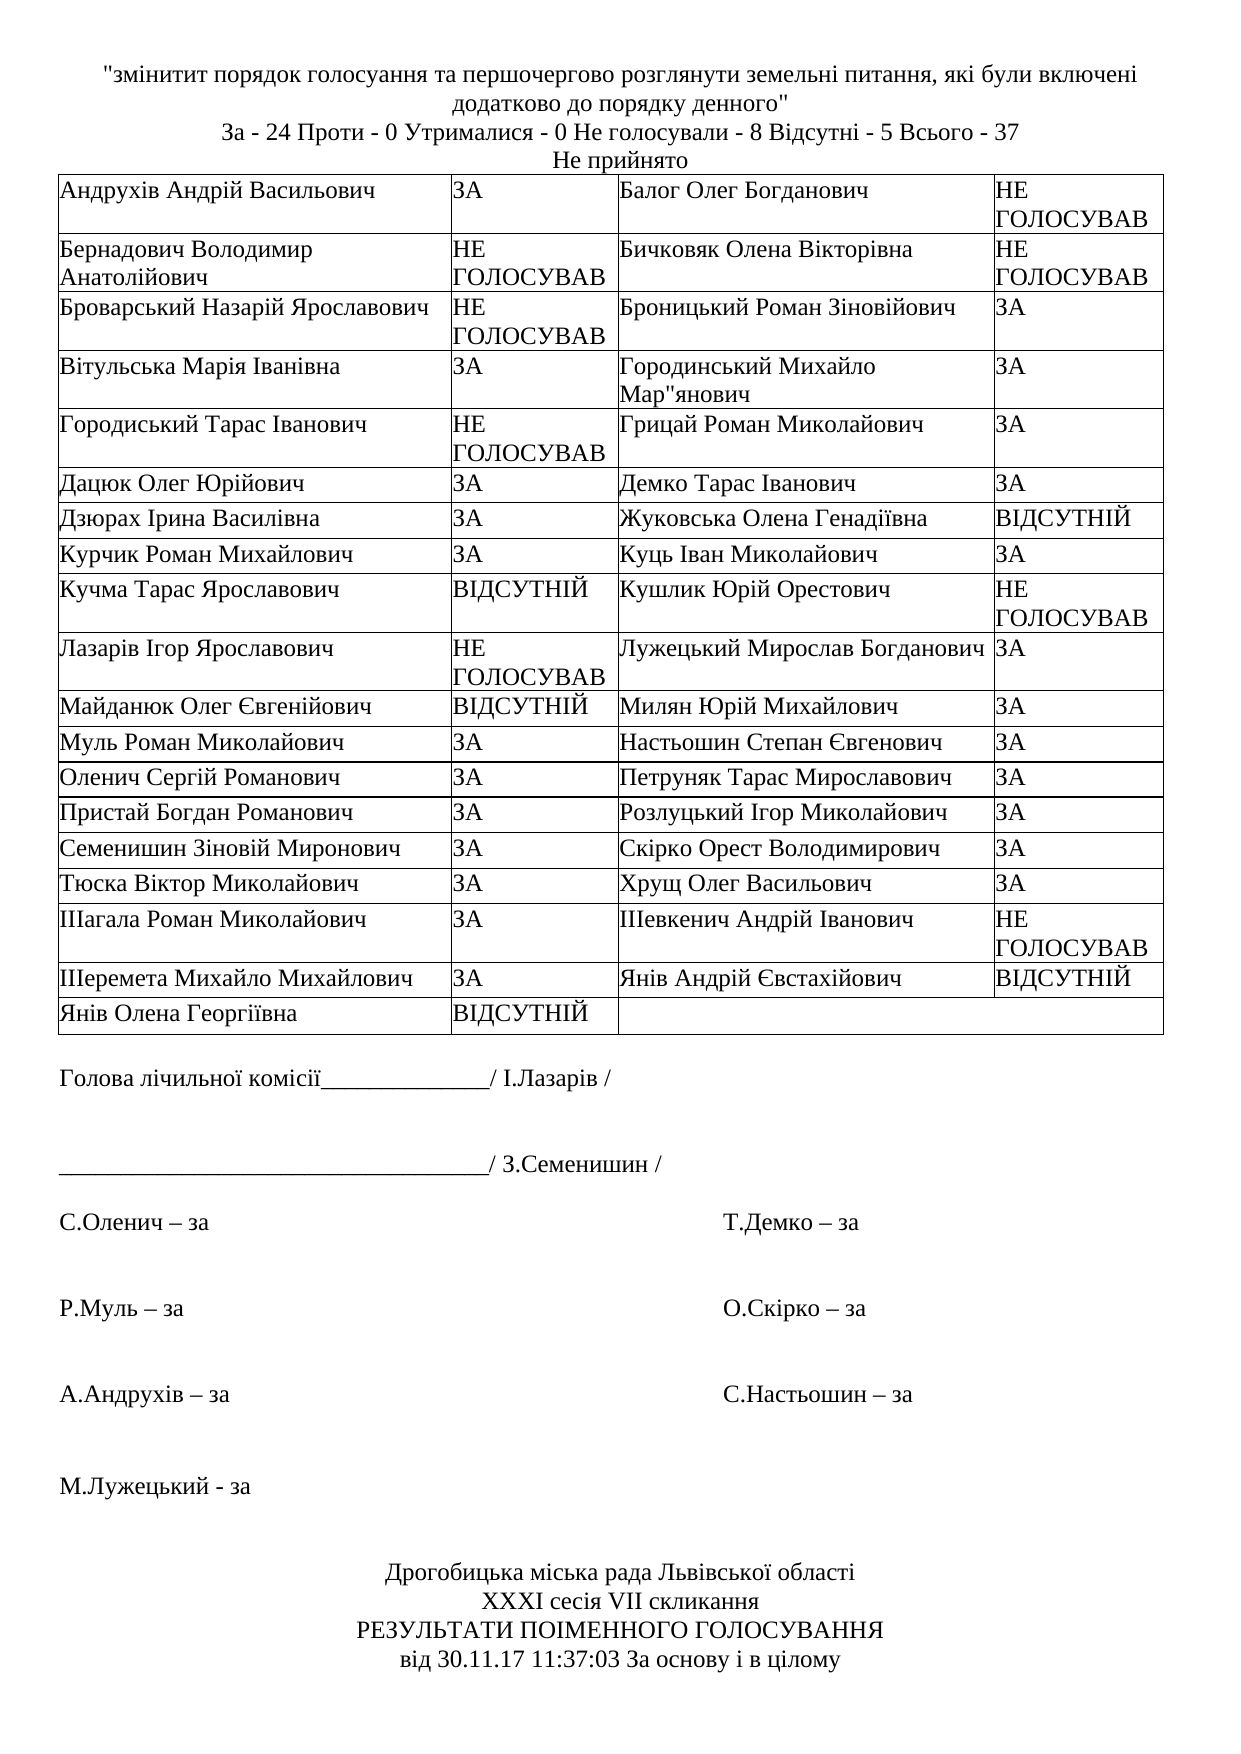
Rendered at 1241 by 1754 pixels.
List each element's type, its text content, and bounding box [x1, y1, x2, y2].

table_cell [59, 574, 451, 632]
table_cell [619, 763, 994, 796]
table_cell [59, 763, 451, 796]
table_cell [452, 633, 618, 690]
text Не прийнято [59, 145, 1181, 174]
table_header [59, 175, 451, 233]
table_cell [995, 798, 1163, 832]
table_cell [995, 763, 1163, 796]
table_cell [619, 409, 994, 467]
text РЕЗУЛЬТАТИ ПОІМЕННОГО ГОЛОСУВАННЯ [59, 1615, 1181, 1644]
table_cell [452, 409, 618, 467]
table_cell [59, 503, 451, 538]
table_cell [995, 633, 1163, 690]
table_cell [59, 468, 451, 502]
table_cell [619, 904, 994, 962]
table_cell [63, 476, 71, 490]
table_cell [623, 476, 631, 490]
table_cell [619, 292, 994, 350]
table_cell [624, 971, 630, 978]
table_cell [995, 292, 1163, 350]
text від 30.11.17 11:37:03 За основу і в цілому [59, 1644, 1181, 1672]
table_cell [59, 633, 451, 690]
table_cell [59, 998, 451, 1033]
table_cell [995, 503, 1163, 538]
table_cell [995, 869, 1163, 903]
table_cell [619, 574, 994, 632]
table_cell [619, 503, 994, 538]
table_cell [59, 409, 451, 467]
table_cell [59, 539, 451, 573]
text XXXI сесія VII скликання [59, 1586, 1181, 1615]
text С.Оленич – за Т.Демко – за [59, 1207, 1181, 1236]
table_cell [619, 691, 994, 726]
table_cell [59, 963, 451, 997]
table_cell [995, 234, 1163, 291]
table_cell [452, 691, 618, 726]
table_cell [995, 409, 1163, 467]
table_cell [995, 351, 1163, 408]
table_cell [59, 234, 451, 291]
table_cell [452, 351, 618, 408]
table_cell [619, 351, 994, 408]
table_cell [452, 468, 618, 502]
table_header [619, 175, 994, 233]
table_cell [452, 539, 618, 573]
text Дрогобицька міська рада Львівської області [59, 1557, 1181, 1586]
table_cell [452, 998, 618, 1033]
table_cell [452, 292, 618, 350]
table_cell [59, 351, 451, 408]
text Р.Муль – за О.Скірко – за [59, 1293, 1181, 1322]
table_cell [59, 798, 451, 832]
text Голова лічильної комісії / І.Лазарів / [59, 1063, 1181, 1092]
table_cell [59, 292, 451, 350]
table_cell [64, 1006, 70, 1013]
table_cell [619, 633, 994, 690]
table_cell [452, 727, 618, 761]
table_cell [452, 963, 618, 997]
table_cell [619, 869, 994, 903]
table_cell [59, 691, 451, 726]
text За - 24 Проти - 0 Утрималися - 0 Не голосували - 8 Відсутні - 5 Всього - 37 [59, 117, 1181, 145]
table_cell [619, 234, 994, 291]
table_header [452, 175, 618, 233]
text М.Лужецький - за [59, 1471, 1181, 1500]
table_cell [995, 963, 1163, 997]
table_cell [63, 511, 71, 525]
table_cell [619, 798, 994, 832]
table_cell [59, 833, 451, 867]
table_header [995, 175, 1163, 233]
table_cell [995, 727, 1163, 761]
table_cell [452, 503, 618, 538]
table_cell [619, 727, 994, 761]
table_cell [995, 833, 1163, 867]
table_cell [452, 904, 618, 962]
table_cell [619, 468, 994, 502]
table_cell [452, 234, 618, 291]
text А.Андрухів – за С.Настьошин – за [59, 1379, 1181, 1408]
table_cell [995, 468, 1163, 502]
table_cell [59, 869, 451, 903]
text / З.Семенишин / [59, 1149, 1181, 1178]
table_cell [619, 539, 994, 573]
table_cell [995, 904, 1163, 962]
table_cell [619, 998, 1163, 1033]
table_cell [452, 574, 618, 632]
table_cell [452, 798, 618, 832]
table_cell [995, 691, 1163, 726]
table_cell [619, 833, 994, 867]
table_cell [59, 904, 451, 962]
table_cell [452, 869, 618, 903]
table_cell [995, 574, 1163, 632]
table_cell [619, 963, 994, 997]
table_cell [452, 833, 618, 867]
text "змінитит порядок голосуання та першочергово розглянути земельні питання, які були включені додатково до порядку денного" [59, 59, 1181, 117]
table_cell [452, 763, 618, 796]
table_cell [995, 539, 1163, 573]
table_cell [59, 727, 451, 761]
